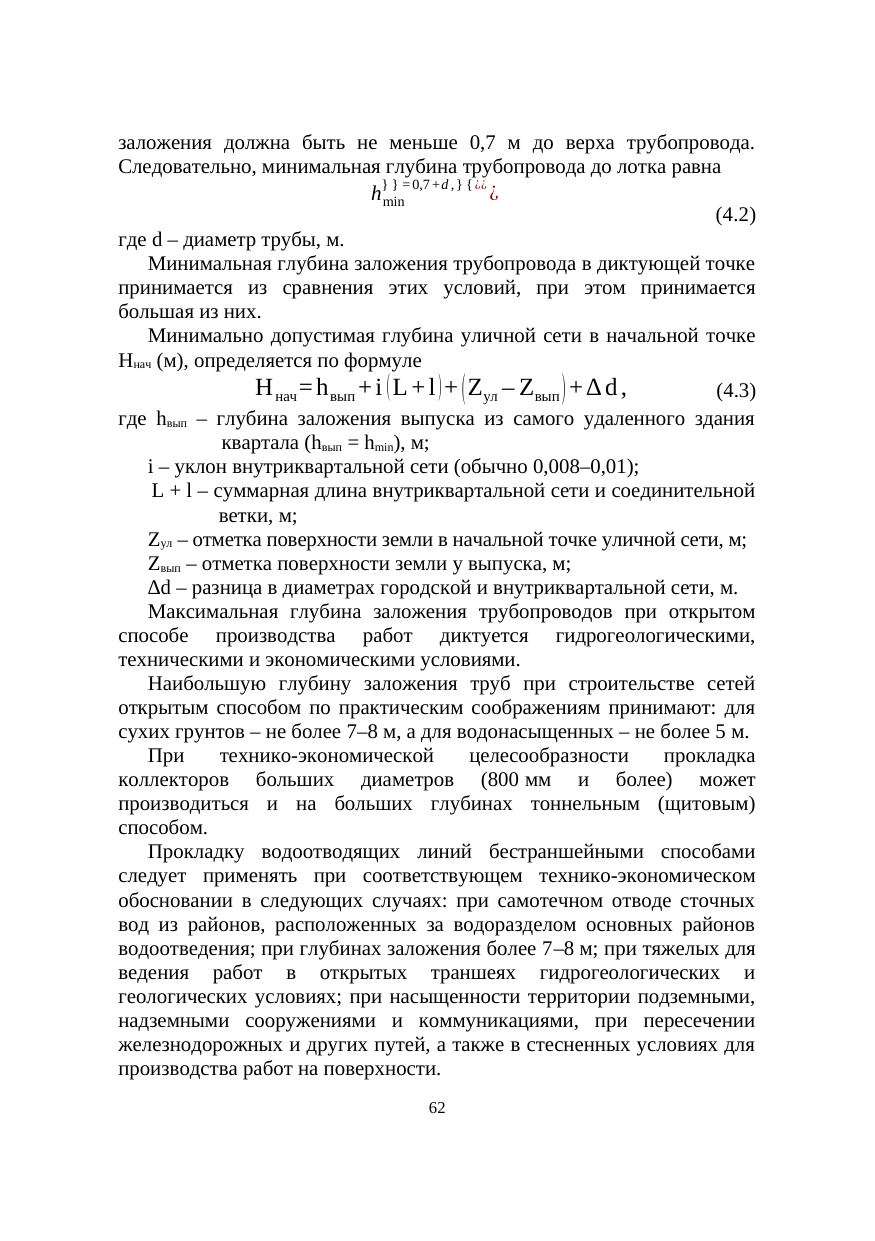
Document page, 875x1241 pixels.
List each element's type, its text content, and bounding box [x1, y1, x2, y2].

text Zвып – отметка поверхности земли у выпуска, м; [118, 551, 756, 575]
text Прокладку водоотводящих линий бестраншейными способами следует применять при соответствующем технико-экономическом обосновании в следующих случаях: при самотечном отводе сточных вод из районов, расположенных за водоразделом основных районов водоотведения; при глубинах заложения более 7–8 м; при тяжелых для ведения работ в открытых траншеях гидрогеологических и геологических условиях; при насыщенности территории подземными, надземными сооружениями и коммуникациями, при пересечении железнодорожных и других путей, а также в стесненных условиях для производства работ на поверхности. [118, 839, 756, 1080]
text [118, 130, 756, 178]
text Минимальная глубина заложения трубопровода в диктующей точке принимается из сравнения этих условий, при этом принимается большая из них. [118, 251, 756, 323]
text где hвып – глубина заложения выпуска из самого удаленного здания квартала (hвып = hmin), м; [118, 406, 756, 454]
text Zул – отметка поверхности земли в начальной точке уличной сети, м; [118, 527, 756, 551]
text где d – диаметр трубы, м. [118, 227, 756, 251]
text (4.2) [118, 178, 756, 227]
text L + l – суммарная длина внутриквартальной сети и соединительной ветки, м; [118, 478, 756, 527]
text При технико-экономической целесообразности прокладка коллекторов больших диаметров (800 мм и более) может производиться и на больших глубинах тоннельным (щитовым) способом. [118, 743, 756, 839]
text (4.3) [118, 372, 756, 406]
text i – уклон внутриквартальной сети (обычно 0,008–0,01); [118, 454, 756, 478]
text Минимально допустимая глубина уличной сети в начальной точке Ннач (м), определяется по формуле [118, 323, 756, 372]
text Наибольшую глубину заложения труб при строительстве сетей открытым способом по практическим соображениям принимают: для сухих грунтов – не более 7–8 м, а для водонасыщенных – не более 5 м. [118, 671, 756, 743]
text Максимальная глубина заложения трубопроводов при открытом способе производства работ диктуется гидрогеологическими, техническими и экономическими условиями. [118, 599, 756, 671]
text ∆d – разница в диаметрах городской и внутриквартальной сети, м. [118, 575, 756, 599]
